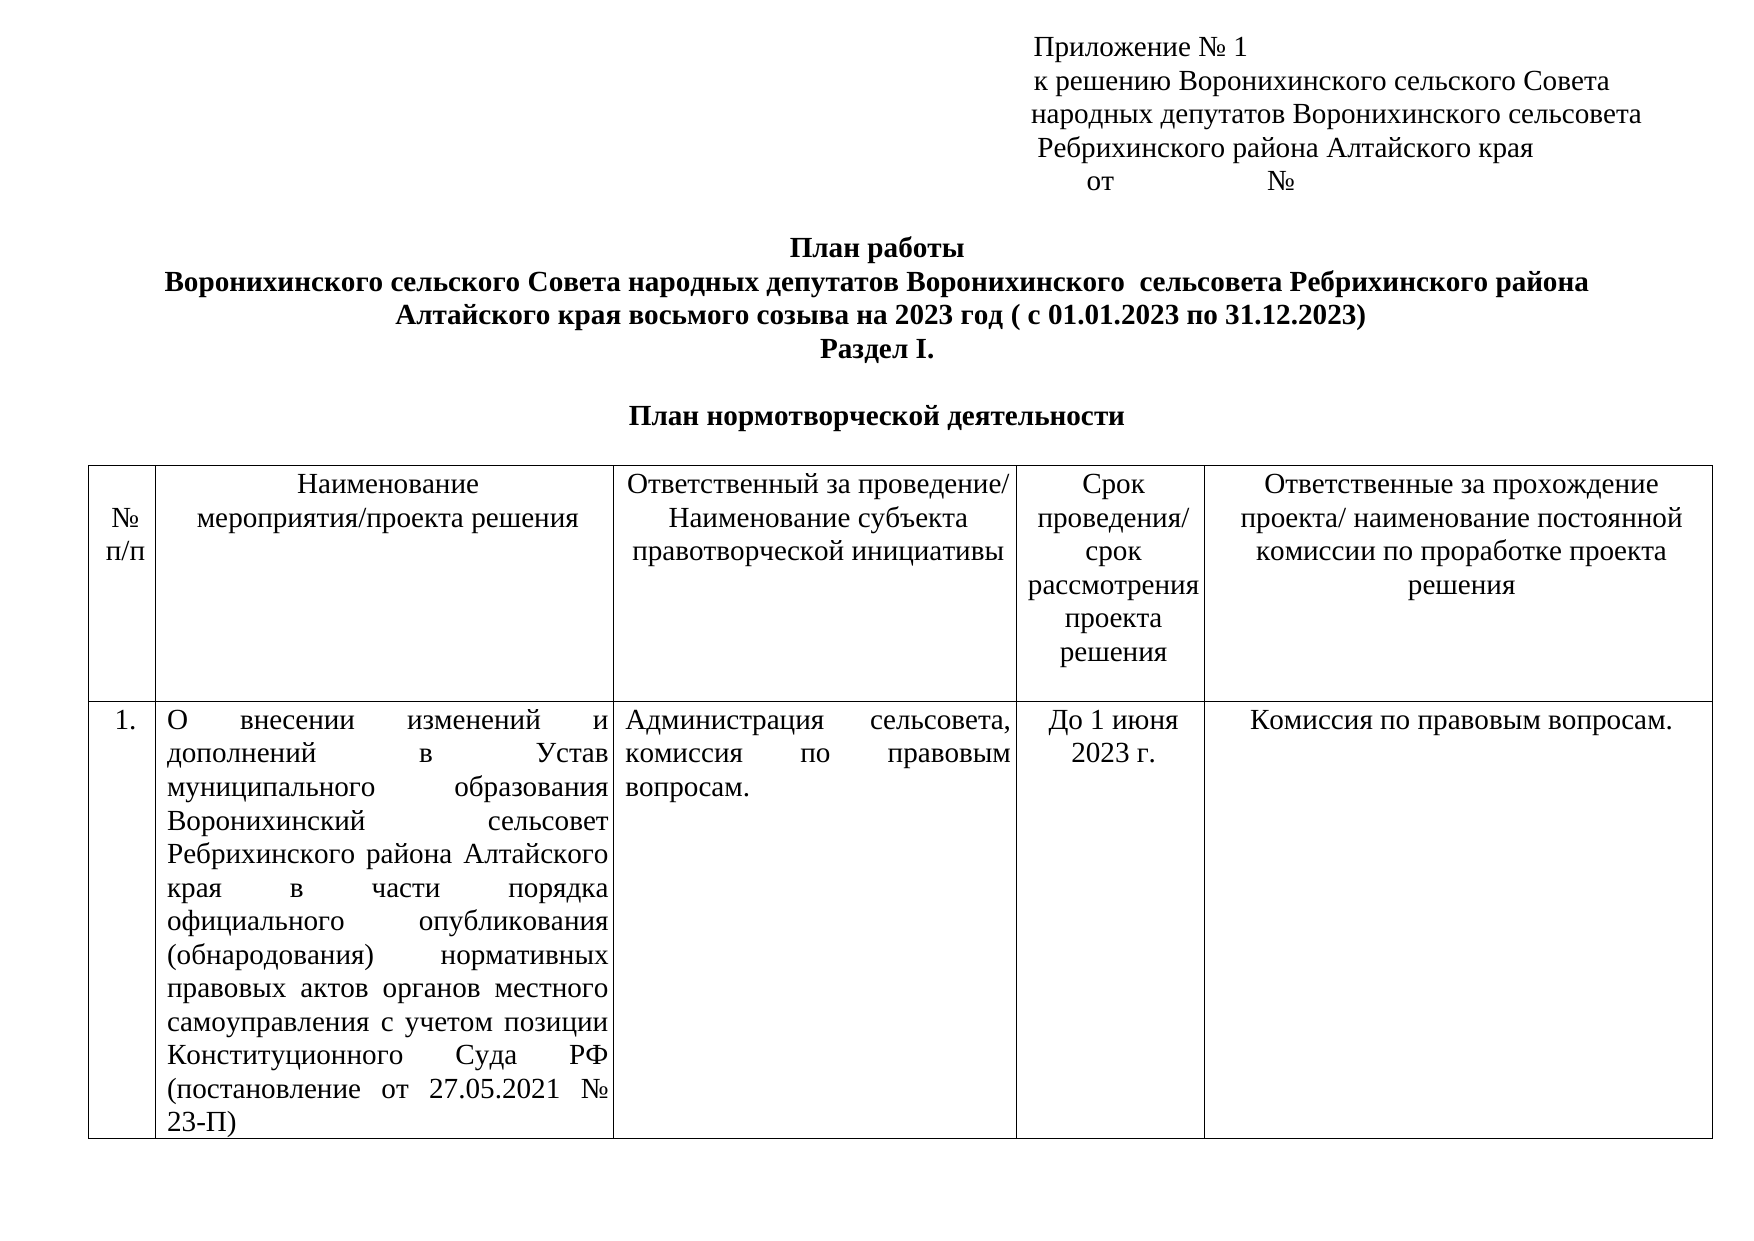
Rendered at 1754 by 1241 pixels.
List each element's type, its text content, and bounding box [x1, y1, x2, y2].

text Воронихинского сельского Совета народных депутатов Воронихинского сельсовета Ребрихинского района [89, 264, 1665, 297]
text Алтайского края восьмого созыва на 2023 год ( с 01.01.2023 по 31.12.2023) [89, 297, 1665, 331]
text народных депутатов Воронихинского сельсовета [89, 96, 1665, 130]
table_cell Администрация сельсовета, комиссия по правовым вопросам. [614, 702, 1016, 1138]
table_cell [1205, 702, 1712, 1138]
text План нормотворческой деятельности [89, 398, 1665, 432]
table_cell До 1 июня 2023 г. [1017, 702, 1204, 1138]
text от № [89, 163, 1665, 197]
text Приложение № 1 [89, 29, 1665, 63]
table_header Наименование мероприятия/проекта решения [156, 466, 613, 701]
table_header Ответственные за прохождение проекта/ наименование постоянной комиссии по проработке проекта решения [1205, 466, 1712, 701]
table_cell О внесении изменений и дополнений в Устав муниципального образования Воронихинский сельсовет Ребрихинского района Алтайского края в части порядка официального опубликования (обнародования) нормативных правовых актов органов местного самоуправления с учетом позиции Конституционного Суда РФ (постановление от 27.05.2021 № 23-П) [156, 702, 613, 1138]
text Ребрихинского района Алтайского края [89, 130, 1665, 163]
table_header № п/п [89, 466, 155, 701]
table_header Ответственный за проведение/ Наименование субъекта правотворческой инициативы [614, 466, 1016, 701]
text Раздел I. [89, 331, 1665, 364]
text План работы [89, 230, 1665, 264]
table_header Срок проведения/ срок рассмотрения проекта решения [1017, 466, 1204, 701]
table_cell 1. [89, 702, 155, 1138]
text к решению Воронихинского сельского Совета [89, 63, 1665, 96]
